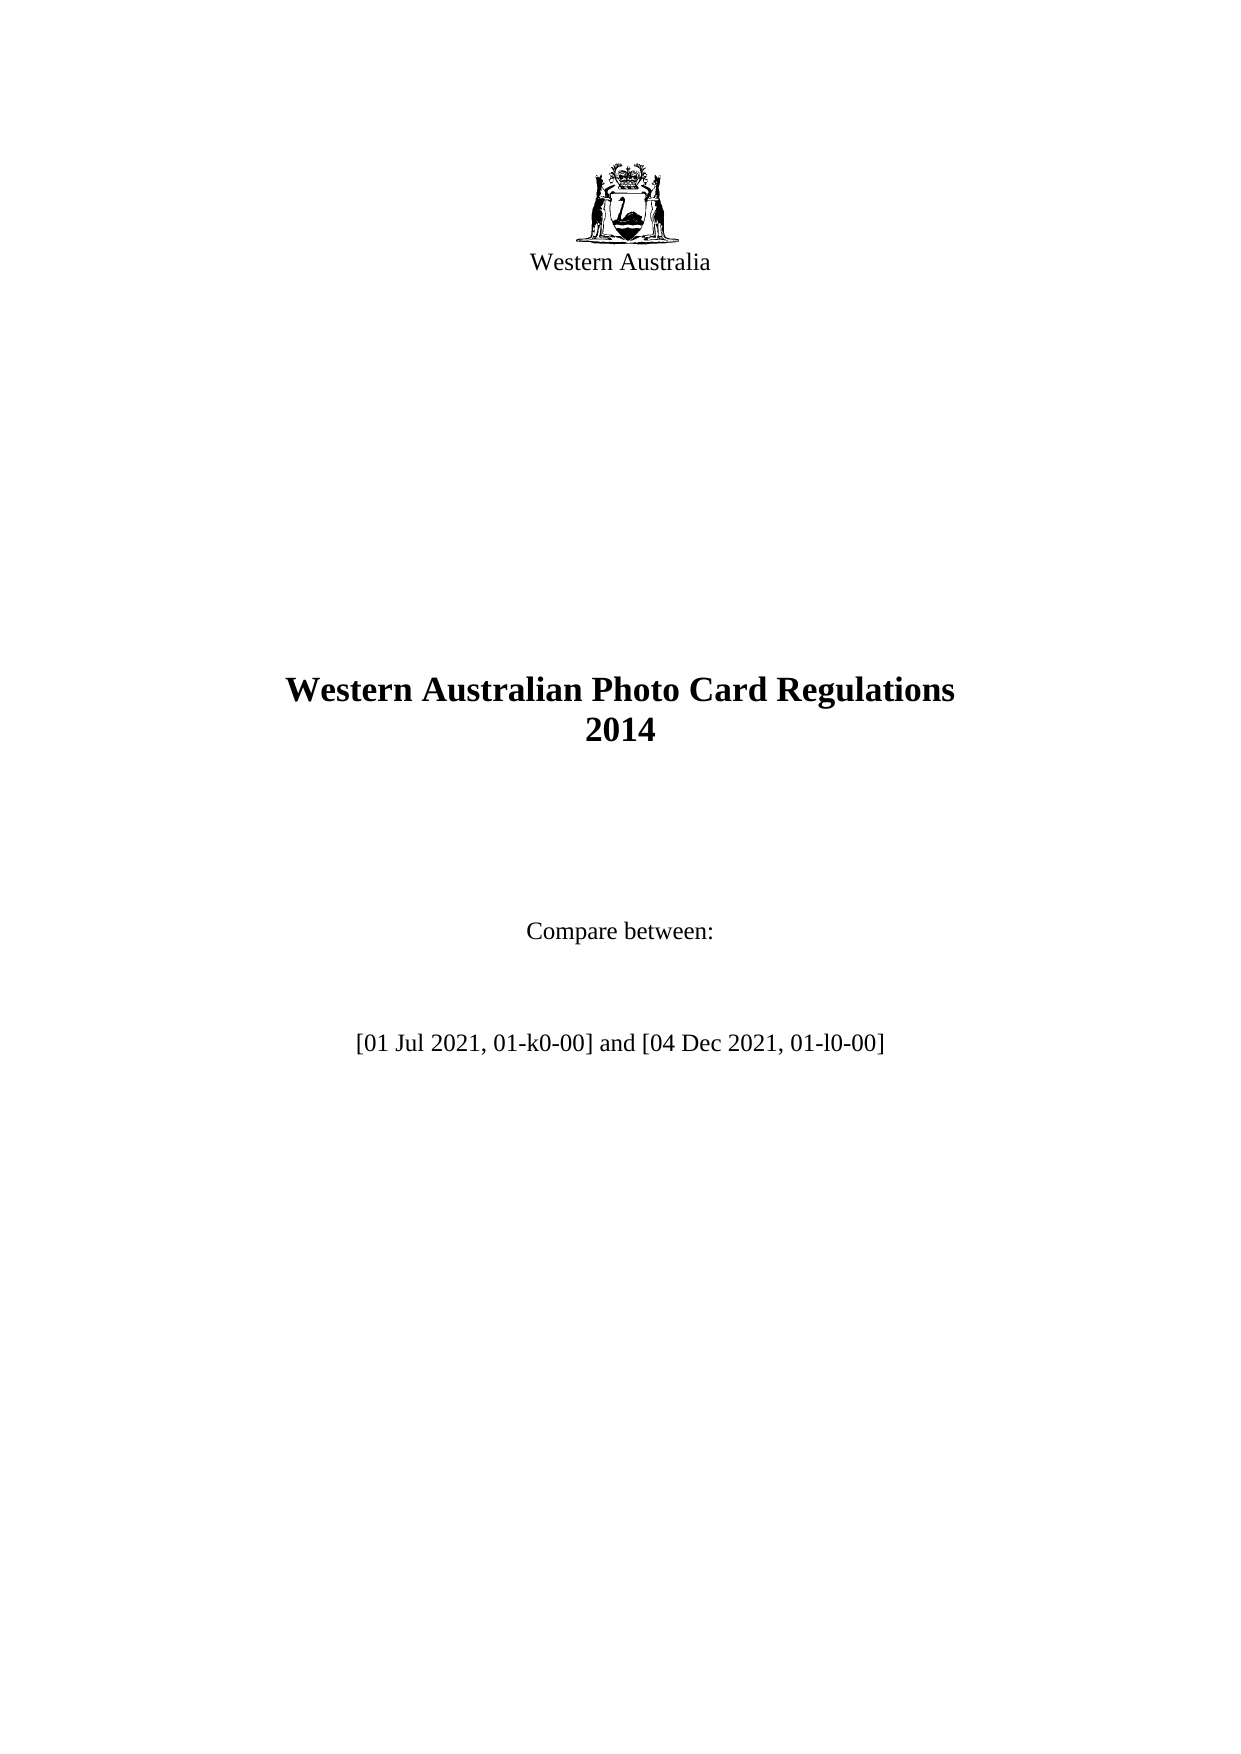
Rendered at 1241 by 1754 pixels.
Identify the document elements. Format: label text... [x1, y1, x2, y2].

picture [575, 162, 679, 246]
text Compare between: [251, 916, 990, 945]
text [01 Jul 2021, 01-k0-00] and [04 Dec 2021, 01-l0-00] [251, 1028, 990, 1057]
text Western Australian Photo Card Regulations 2014 [251, 668, 990, 749]
text Western Australia [251, 247, 990, 276]
